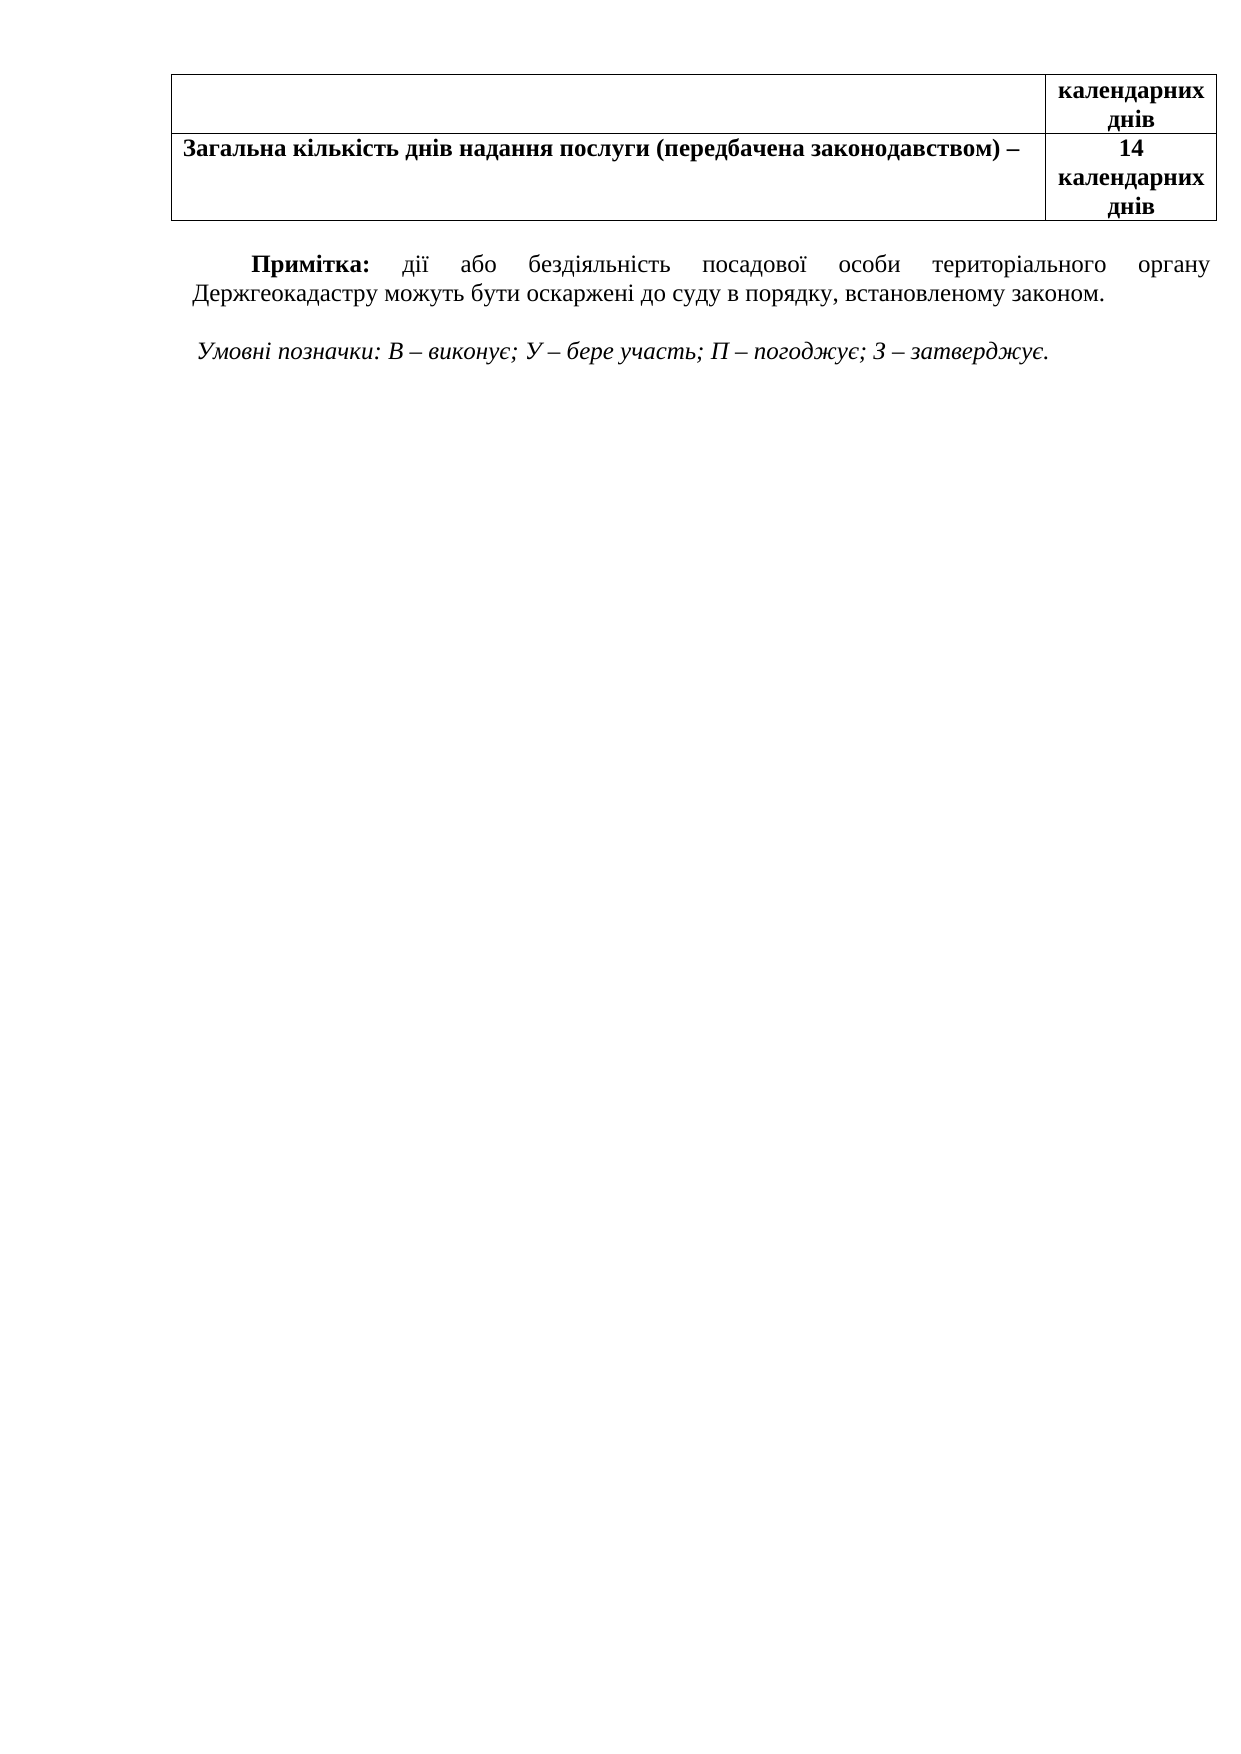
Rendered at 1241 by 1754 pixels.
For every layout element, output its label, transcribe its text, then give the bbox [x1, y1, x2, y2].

table_cell 14 календарних днів [1046, 75, 1216, 132]
text Примітка: дії або бездіяльність посадової особи територіального органу Держгеокадастру можуть бути оскаржені до суду в порядку, встановленому законом. [192, 249, 1211, 307]
table_cell 14 календарних днів [1046, 134, 1216, 220]
table_cell Загальна кількість днів надання послуги (передбачена законодавством) – [172, 134, 1045, 220]
text Умовні позначки: В – виконує; У – бере участь; П – погоджує; З – затверджує. [177, 336, 1211, 364]
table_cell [172, 75, 1045, 132]
